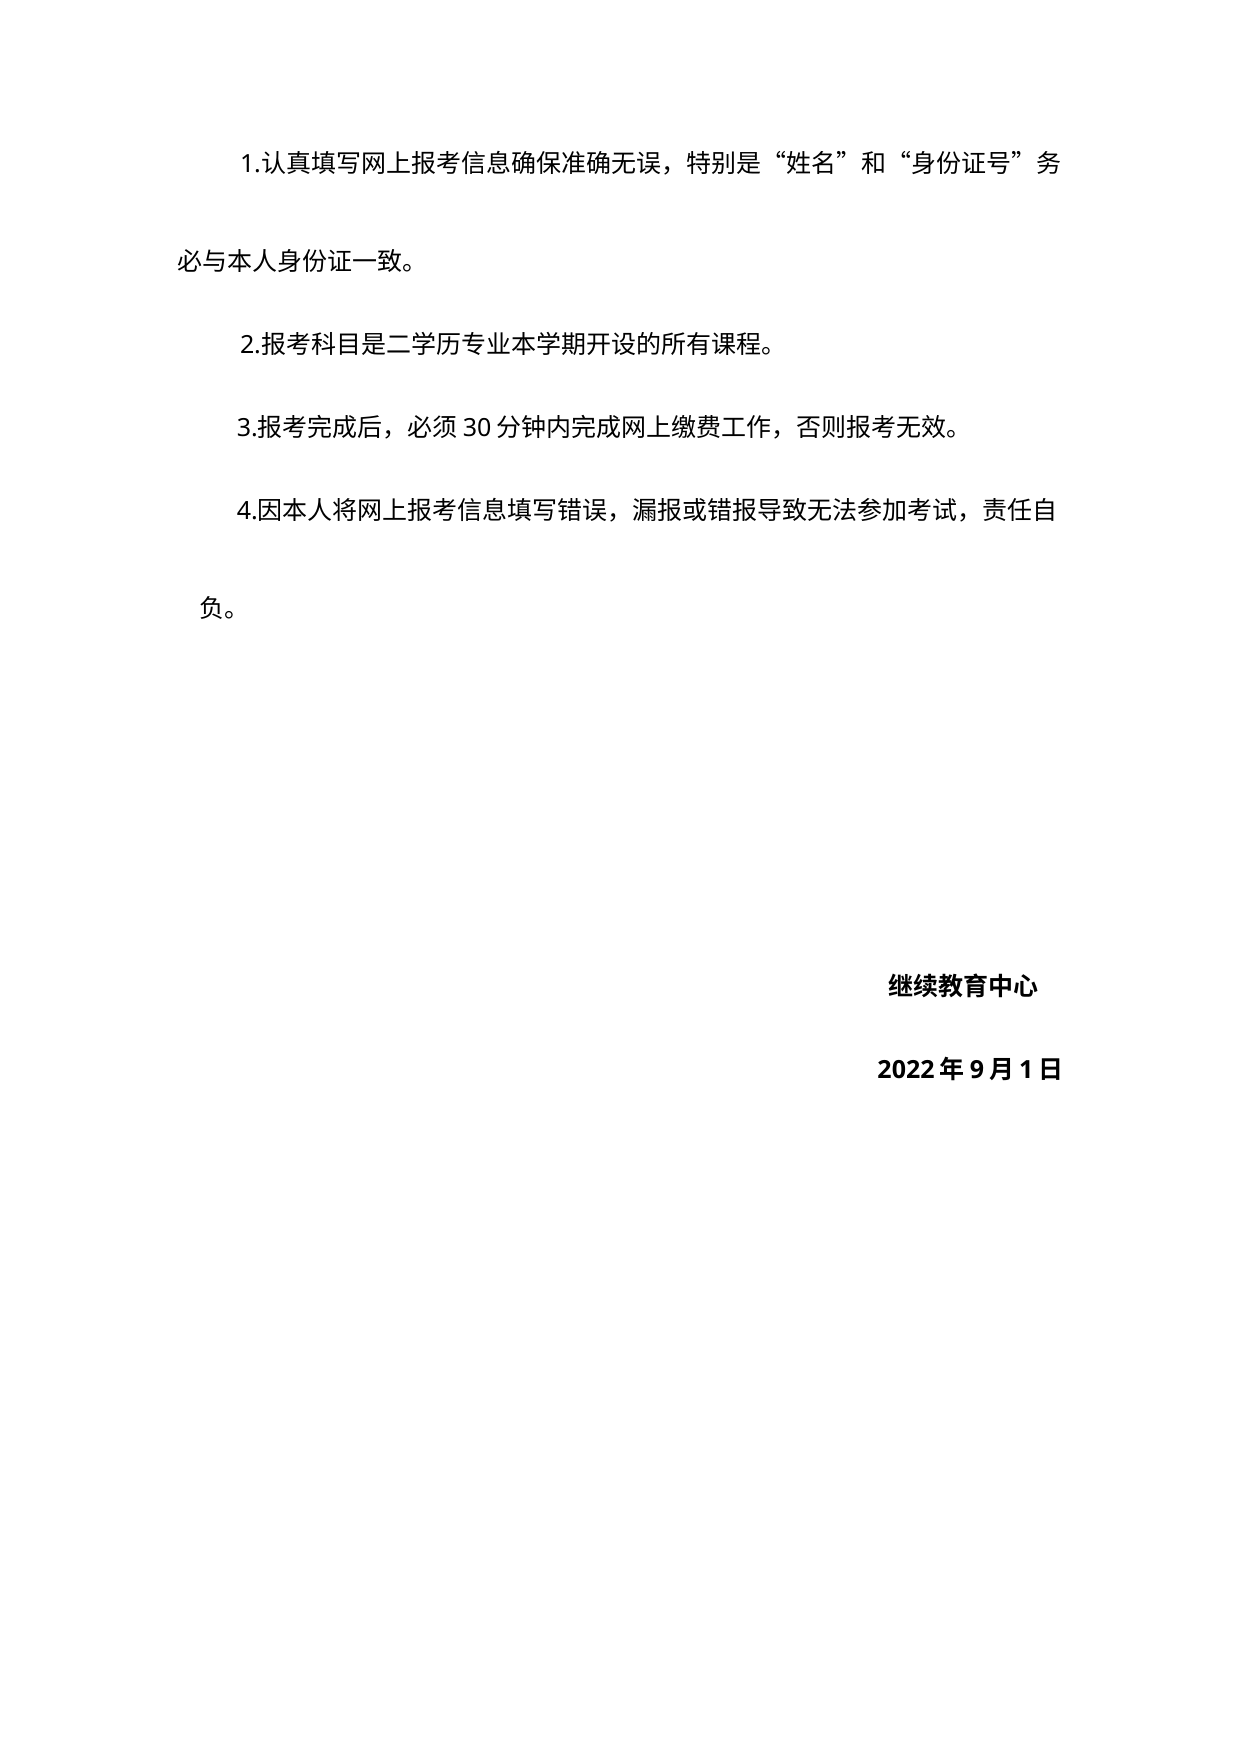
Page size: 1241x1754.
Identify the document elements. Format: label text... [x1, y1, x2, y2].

text 1.认真填写网上报考信息确保准确无误，特别是“姓名”和“身份证号”务必与本人身份证一致。 [177, 129, 1063, 292]
text 2.报考科目是二学历专业本学期开设的所有课程。 [177, 310, 1063, 375]
text 继续教育中心 [177, 952, 1038, 1017]
text 3.报考完成后，必须30分钟内完成网上缴费工作，否则报考无效。 [199, 393, 1063, 458]
text 4.因本人将网上报考信息填写错误，漏报或错报导致无法参加考试，责任自负。 [199, 476, 1063, 639]
text 2022年9月1日 [177, 1036, 1063, 1101]
